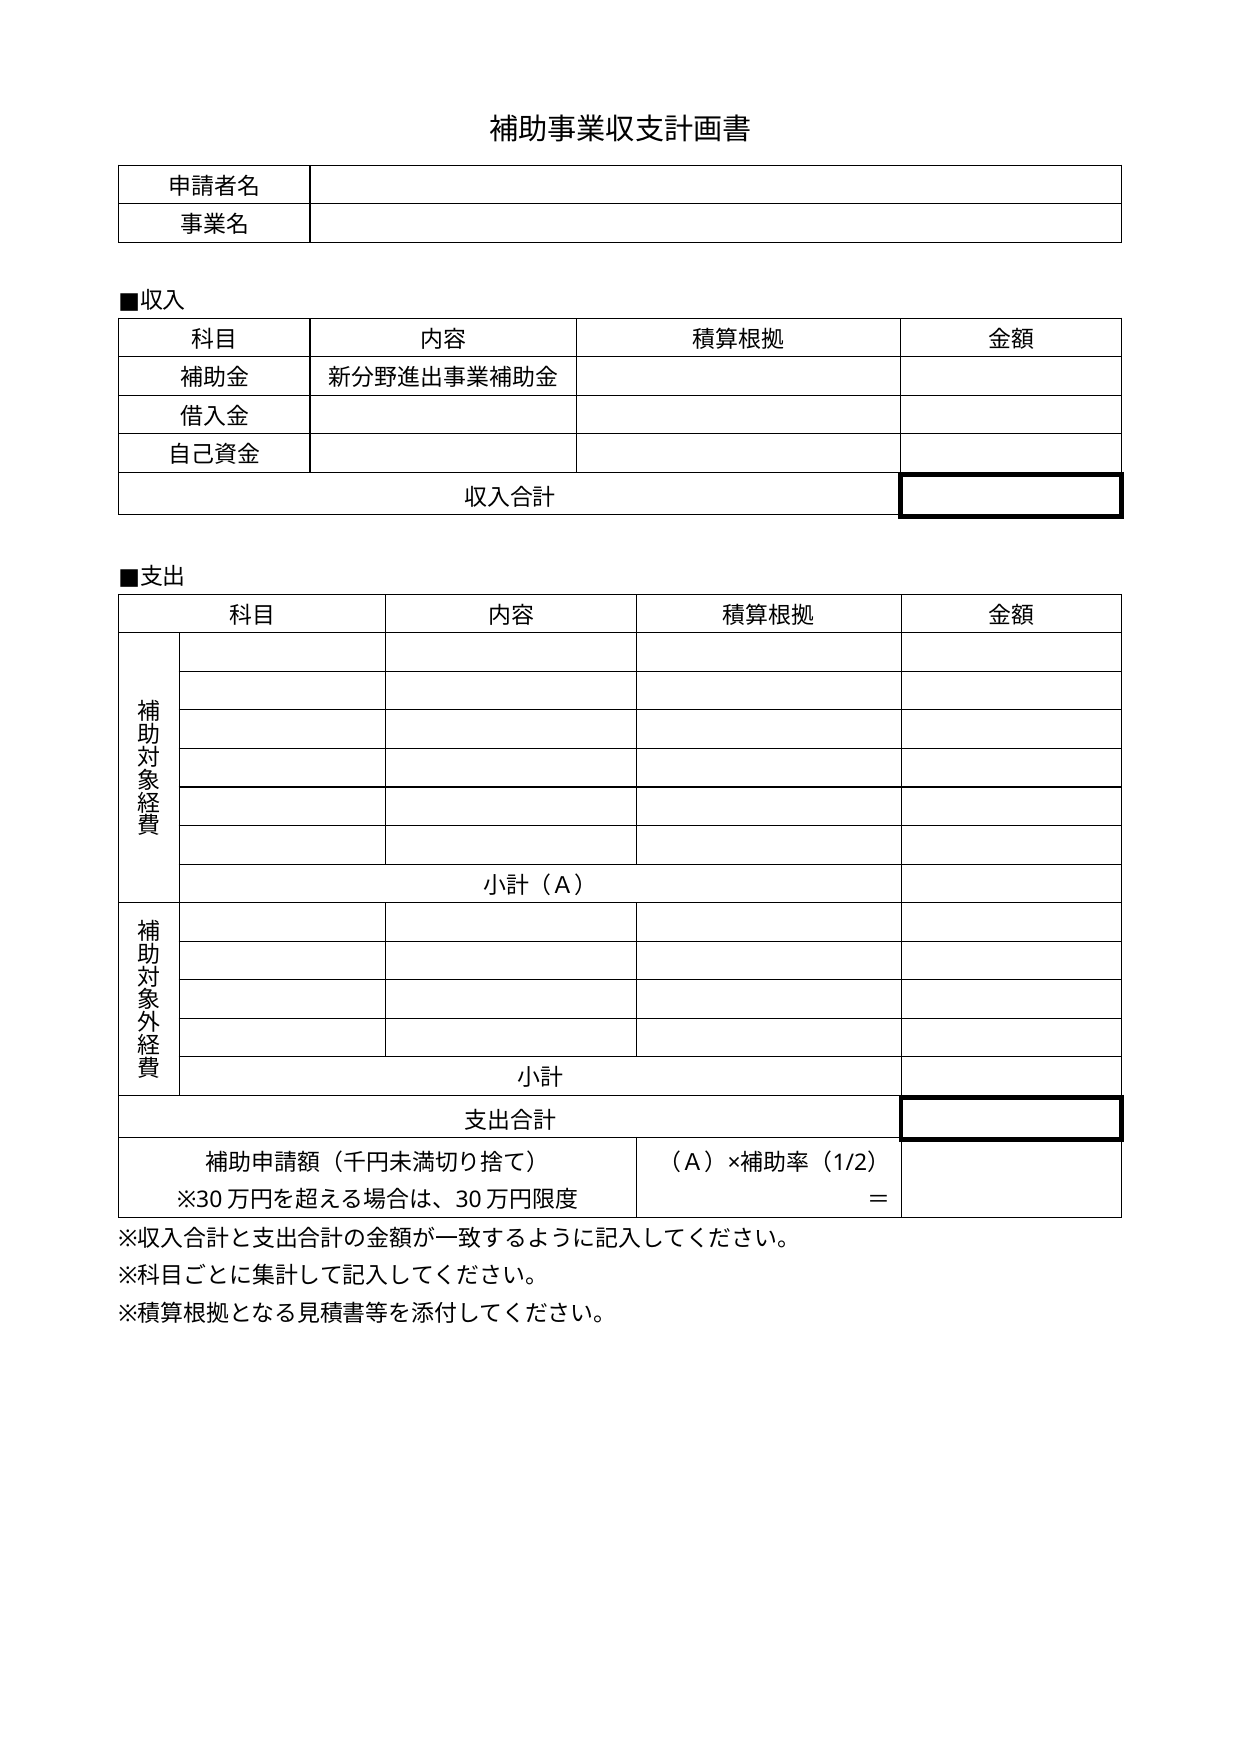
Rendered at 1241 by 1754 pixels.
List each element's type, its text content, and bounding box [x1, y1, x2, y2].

text ※科目ごとに集計して記入してください。 [118, 1255, 1122, 1293]
table_cell [637, 672, 901, 709]
table_cell 小計（Ａ） [180, 865, 901, 902]
table_cell 借入金 [119, 396, 309, 433]
table_cell [902, 826, 1121, 863]
table_header [311, 166, 1121, 203]
table_cell [577, 357, 900, 395]
table_cell [902, 1019, 1121, 1056]
table_cell [311, 204, 1121, 242]
table_header 科目 [119, 595, 385, 632]
table_cell [637, 980, 901, 1018]
table_cell [386, 980, 636, 1018]
table_cell 小計 [180, 1057, 901, 1095]
table_cell [902, 865, 1121, 902]
table_cell [180, 672, 385, 709]
table_header 内容 [311, 319, 576, 356]
table_cell 補助申請額（千円未満切り捨て） ※30万円を超える場合は、30万円限度 [119, 1138, 636, 1217]
table_cell [577, 434, 900, 472]
table_cell [577, 396, 900, 433]
table_cell [901, 434, 1121, 472]
table_cell [902, 1057, 1121, 1095]
table_cell [180, 788, 385, 825]
table_cell [386, 749, 636, 786]
table_cell [637, 788, 901, 825]
table_cell [311, 434, 576, 472]
table_cell [902, 788, 1121, 825]
table_cell [180, 749, 385, 786]
table_cell [903, 477, 1119, 514]
text 補助事業収支計画書 [118, 89, 1122, 164]
table_cell 収入合計 [119, 473, 898, 514]
text ※収入合計と支出合計の金額が一致するように記入してください。 [118, 1218, 1122, 1255]
table_cell [180, 942, 385, 979]
table_cell [902, 980, 1121, 1018]
table_cell [902, 672, 1121, 709]
table_cell [180, 980, 385, 1018]
table_cell [637, 826, 901, 863]
table_cell [902, 710, 1121, 748]
table_cell [637, 633, 901, 671]
table_cell [180, 826, 385, 863]
table_cell [180, 1019, 385, 1056]
table_cell [902, 942, 1121, 979]
table_cell 補助対象経費 [119, 633, 179, 902]
table_cell 自己資金 [119, 434, 309, 472]
text ■収入 [118, 280, 1122, 318]
table_header 金額 [902, 595, 1121, 632]
table_cell [311, 396, 576, 433]
table_cell [637, 749, 901, 786]
table_header 積算根拠 [637, 595, 901, 632]
table_cell [386, 1019, 636, 1056]
table_cell [902, 633, 1121, 671]
table_cell 補助金 [119, 357, 309, 395]
table_header 科目 [119, 319, 309, 356]
table_header 金額 [901, 319, 1121, 356]
table_cell [386, 633, 636, 671]
table_cell [386, 672, 636, 709]
table_cell [637, 1019, 901, 1056]
table_header 内容 [386, 595, 636, 632]
table_cell 事業名 [119, 204, 309, 242]
table_cell [903, 1100, 1119, 1137]
table_cell [386, 903, 636, 941]
table_cell [902, 903, 1121, 941]
table_cell [901, 396, 1121, 433]
table_cell [386, 788, 636, 825]
table_cell [180, 903, 385, 941]
table_cell [180, 633, 385, 671]
table_cell [901, 357, 1121, 395]
text ■支出 [118, 556, 1122, 594]
table_cell [180, 710, 385, 748]
table_cell [902, 749, 1121, 786]
table_cell [386, 710, 636, 748]
table_cell （Ａ）×補助率（1/2）＝ [637, 1138, 901, 1217]
table_cell [637, 942, 901, 979]
table_cell [902, 1142, 1121, 1217]
table_cell [386, 942, 636, 979]
table_header 積算根拠 [577, 319, 900, 356]
table_cell [386, 826, 636, 863]
table_cell [637, 710, 901, 748]
table_cell 補助対象外経費 [119, 903, 179, 1095]
table_header 申請者名 [119, 166, 309, 203]
table_cell 支出合計 [119, 1096, 899, 1137]
table_cell 新分野進出事業補助金 [311, 357, 576, 395]
table_cell [637, 903, 901, 941]
text ※積算根拠となる見積書等を添付してください。 [118, 1293, 1122, 1330]
